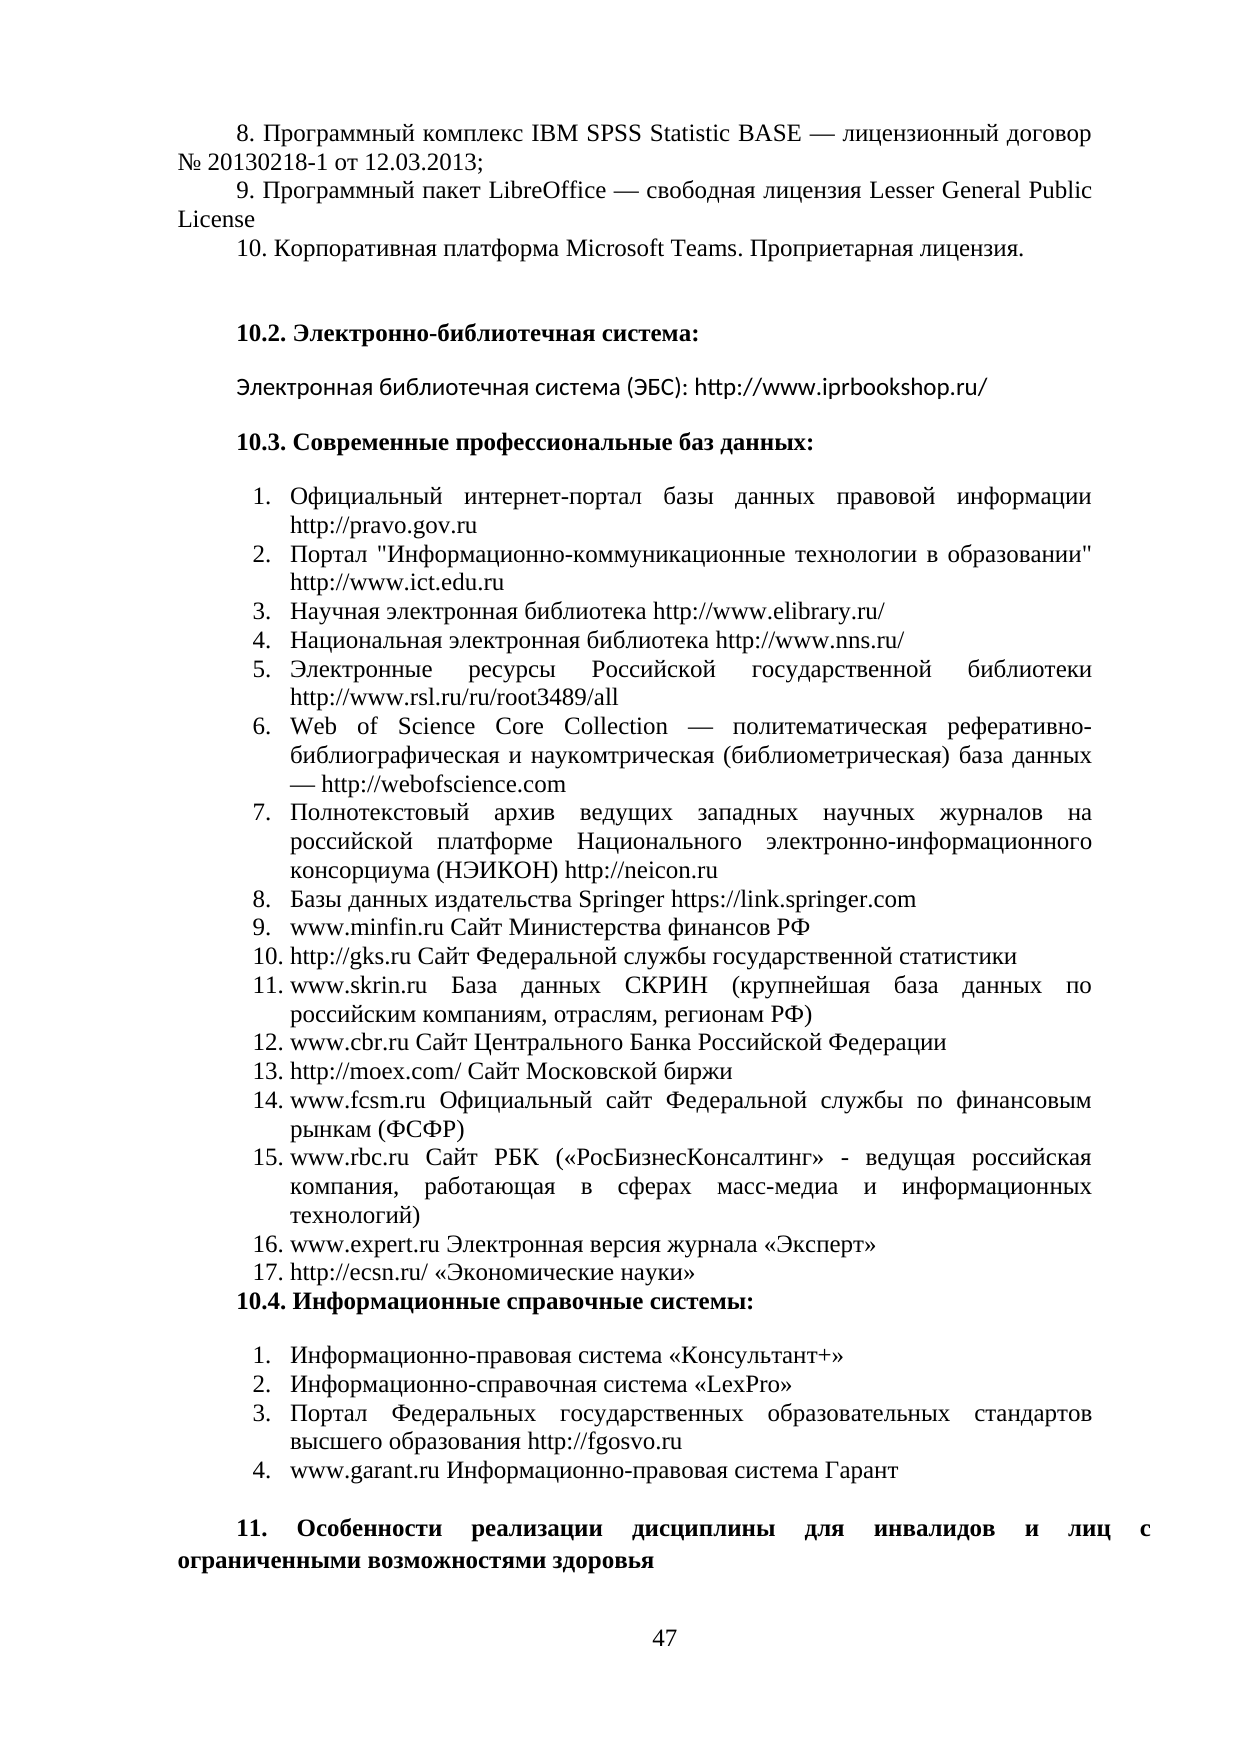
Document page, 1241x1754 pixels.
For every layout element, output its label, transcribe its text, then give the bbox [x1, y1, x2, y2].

list www.garant.ru Информационно-правовая система Гарант [252, 1455, 1093, 1484]
list www.rbc.ru Сайт РБК («РосБизнесКонсалтинг» - ведущая российская компания, работающая в сферах масс-медиа и информационных технологий) [252, 1142, 1093, 1229]
list http://moex.com/ Сайт Московской биржи [252, 1056, 1093, 1085]
list Информационно-правовая система «Консультант+» [252, 1340, 1093, 1369]
text 9. Программный пакет LibreOffice — свободная лицензия Lesser General Public License [177, 176, 1093, 233]
list Национальная электронная библиотека http://www.nns.ru/ [252, 625, 1093, 654]
list Портал Федеральных государственных образовательных стандартов высшего образования http://fgosvo.ru [252, 1398, 1093, 1455]
list www.skrin.ru База данных СКРИН (крупнейшая база данных по российским компаниям, отраслям, регионам РФ) [252, 970, 1093, 1027]
list 11. Особенности реализации дисциплины для инвалидов и лиц с ограниченными возможностями здоровья [177, 1513, 1152, 1574]
list Полнотекстовый архив ведущих западных научных журналов на российской платформе Национального электронно-информационного консорциума (НЭИКОН) http://neicon.ru [252, 797, 1093, 884]
list www.minfin.ru Сайт Министерства финансов РФ [252, 912, 1093, 941]
text 10. Корпоративная платформа Microsoft Teams. Проприетарная лицензия. [177, 233, 1093, 262]
list http://ecsn.ru/ «Экономические науки» [252, 1257, 1093, 1286]
list 10.3. Современные профессиональные баз данных: [177, 427, 1152, 456]
list 10.4. Информационные справочные системы: [177, 1286, 1152, 1315]
list Web of Science Core Collection — политематическая реферативно-библиографическая и наукомтрическая (библиометрическая) база данных — http://webofscience.com [252, 711, 1093, 797]
list Базы данных издательства Springer https://link.springer.com [252, 884, 1093, 912]
list www.expert.ru Электронная версия журнала «Эксперт» [252, 1229, 1093, 1257]
list Официальный интернет-портал базы данных правовой информации http://pravo.gov.ru [252, 481, 1093, 539]
list 10.2. Электронно-библиотечная система: [177, 318, 1152, 346]
list www.cbr.ru Сайт Центрального Банка Российской Федерации [252, 1027, 1093, 1056]
text 8. Программный комплекс IBM SPSS Statistic BASE — лицензионный договор № 20130218-1 от 12.03.2013; [177, 118, 1093, 176]
list http://gks.ru Сайт Федеральной службы государственной статистики [252, 941, 1093, 970]
list Портал "Информационно-коммуникационные технологии в образовании" http://www.ict.edu.ru [252, 539, 1093, 596]
list Электронные ресурсы Российской государственной библиотеки http://www.rsl.ru/ru/root3489/all [252, 654, 1093, 711]
list Научная электронная библиотека http://www.elibrary.ru/ [252, 596, 1093, 625]
list Информационно-справочная система «LexPro» [252, 1369, 1093, 1398]
list www.fcsm.ru Официальный сайт Федеральной службы по финансовым рынкам (ФСФР) [252, 1085, 1093, 1142]
list Электронная библиотечная система (ЭБС): http://www.iprbookshop.ru/ [177, 372, 1152, 402]
